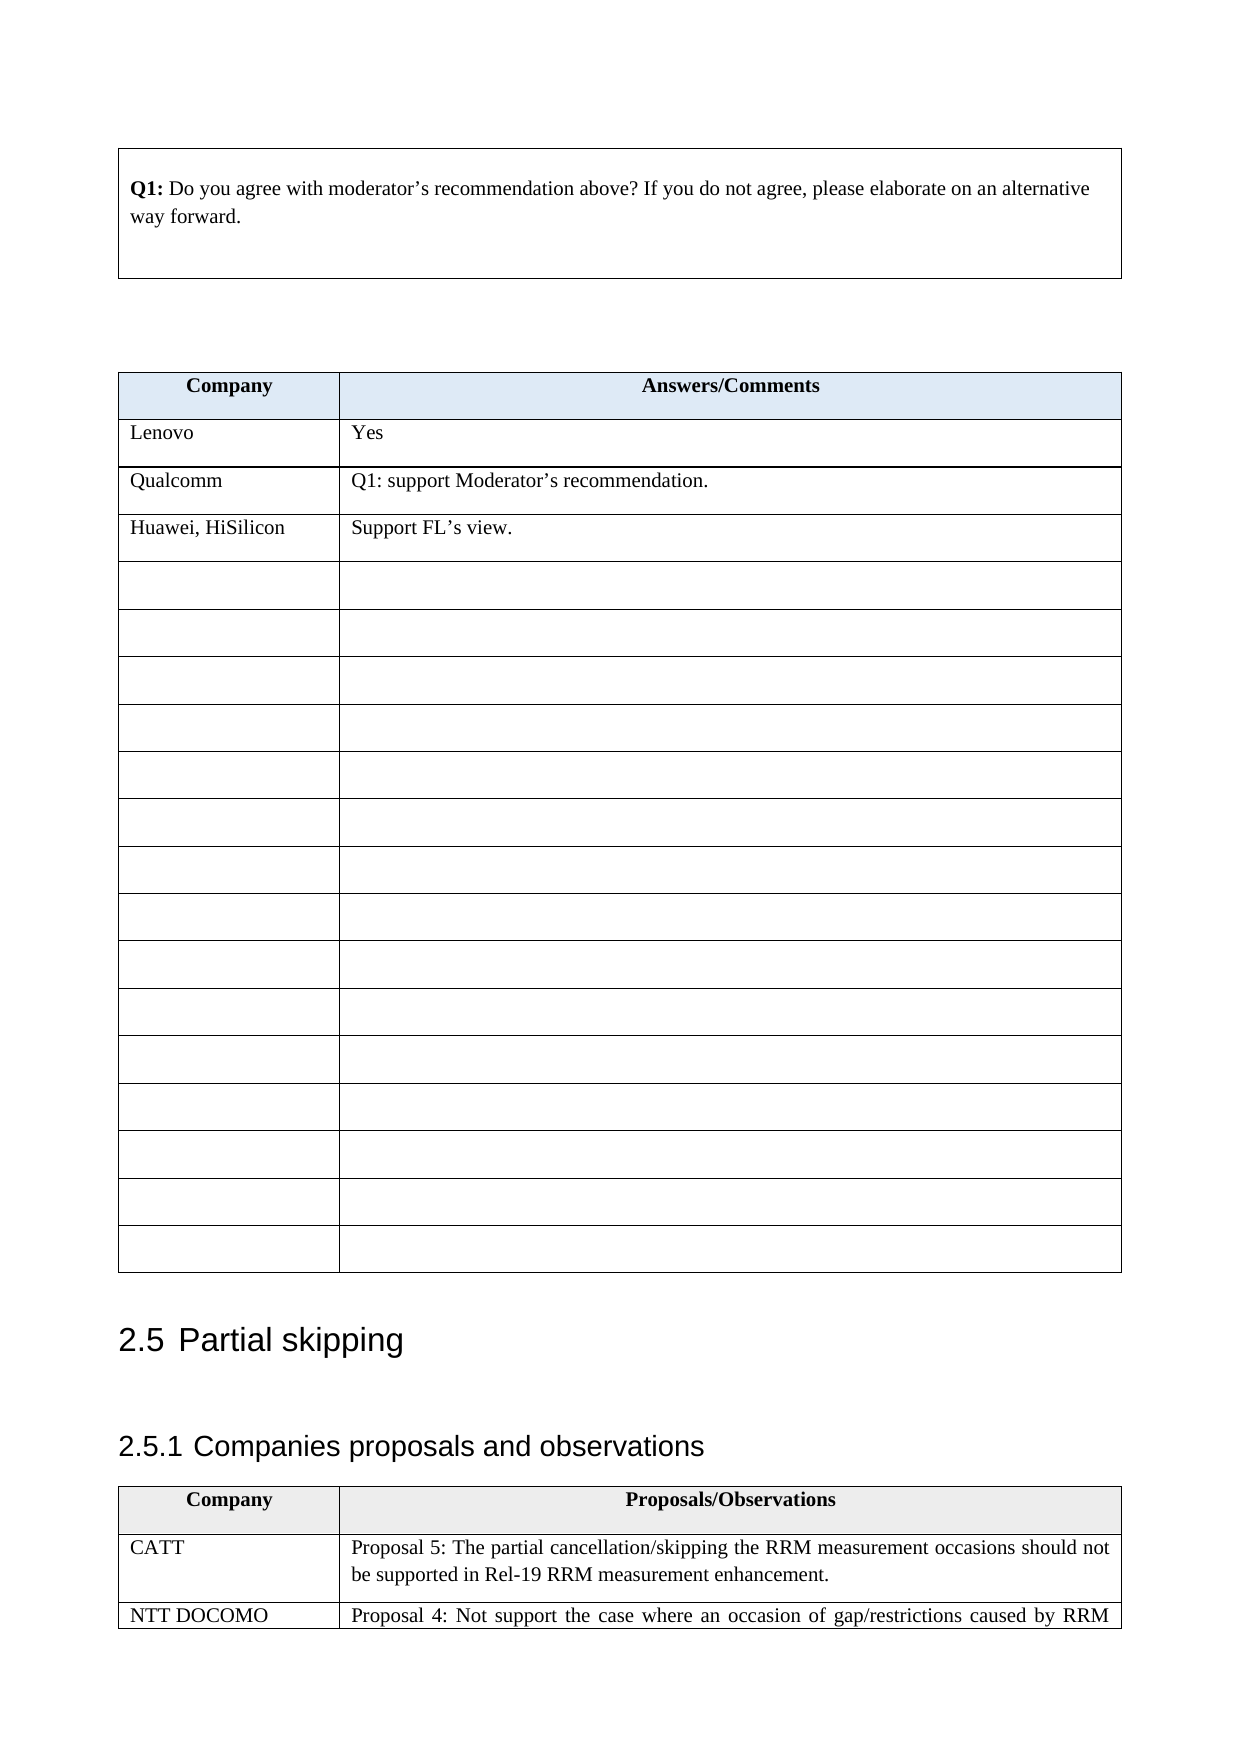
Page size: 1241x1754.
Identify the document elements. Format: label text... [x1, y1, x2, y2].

table_cell [340, 610, 1121, 656]
table_cell [340, 1084, 1121, 1130]
table_cell Proposal 5: The partial cancellation/skipping the RRM measurement occasions should not be supported in Rel-19 RRM measurement enhancement. [340, 1535, 1121, 1602]
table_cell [340, 1603, 1121, 1627]
table_cell [119, 799, 339, 846]
table_cell [340, 657, 1121, 703]
table_cell [340, 1131, 1121, 1177]
table_cell [340, 941, 1121, 988]
table_cell CATT [119, 1535, 339, 1602]
subtitle Companies proposals and observations [118, 1429, 1122, 1462]
table_cell [119, 610, 339, 656]
table_cell [119, 1131, 339, 1177]
table_cell [119, 1036, 339, 1083]
table_header Proposals/Observations [340, 1487, 1121, 1533]
table_cell [340, 989, 1121, 1035]
table_cell [119, 562, 339, 609]
table_cell [119, 1226, 339, 1272]
table_cell Lenovo [119, 420, 339, 466]
table_header Answers/Comments [340, 373, 1121, 419]
table_cell [119, 752, 339, 798]
table_cell [340, 799, 1121, 846]
table_cell [119, 894, 339, 940]
table_cell [119, 989, 339, 1035]
table_cell NTT DOCOMO [119, 1603, 339, 1627]
table_header Company [119, 1487, 339, 1533]
table_cell [119, 657, 339, 703]
table_cell Support FL’s view. [340, 515, 1121, 561]
table_cell [340, 1179, 1121, 1225]
table_header Company [119, 373, 339, 419]
table_cell [119, 705, 339, 751]
table_cell Q1: support Moderator’s recommendation. [340, 468, 1121, 514]
table_cell [340, 1226, 1121, 1272]
table_cell [340, 562, 1121, 609]
table_cell Yes [340, 420, 1121, 466]
table_cell [119, 941, 339, 988]
table_cell [340, 894, 1121, 940]
table_cell [340, 705, 1121, 751]
table_cell Qualcomm [119, 468, 339, 514]
table_cell [119, 1179, 339, 1225]
table_cell Huawei, HiSilicon [119, 515, 339, 561]
table_cell [119, 847, 339, 893]
table_cell [119, 1084, 339, 1130]
table_cell [340, 1036, 1121, 1083]
table_cell [340, 847, 1121, 893]
subtitle Partial skipping [118, 1319, 1122, 1358]
table_header Q1: Do you agree with moderator’s recommendation above? If you do not agree, please elaborate on an alternative way forward. [119, 149, 1121, 278]
table_cell [340, 752, 1121, 798]
